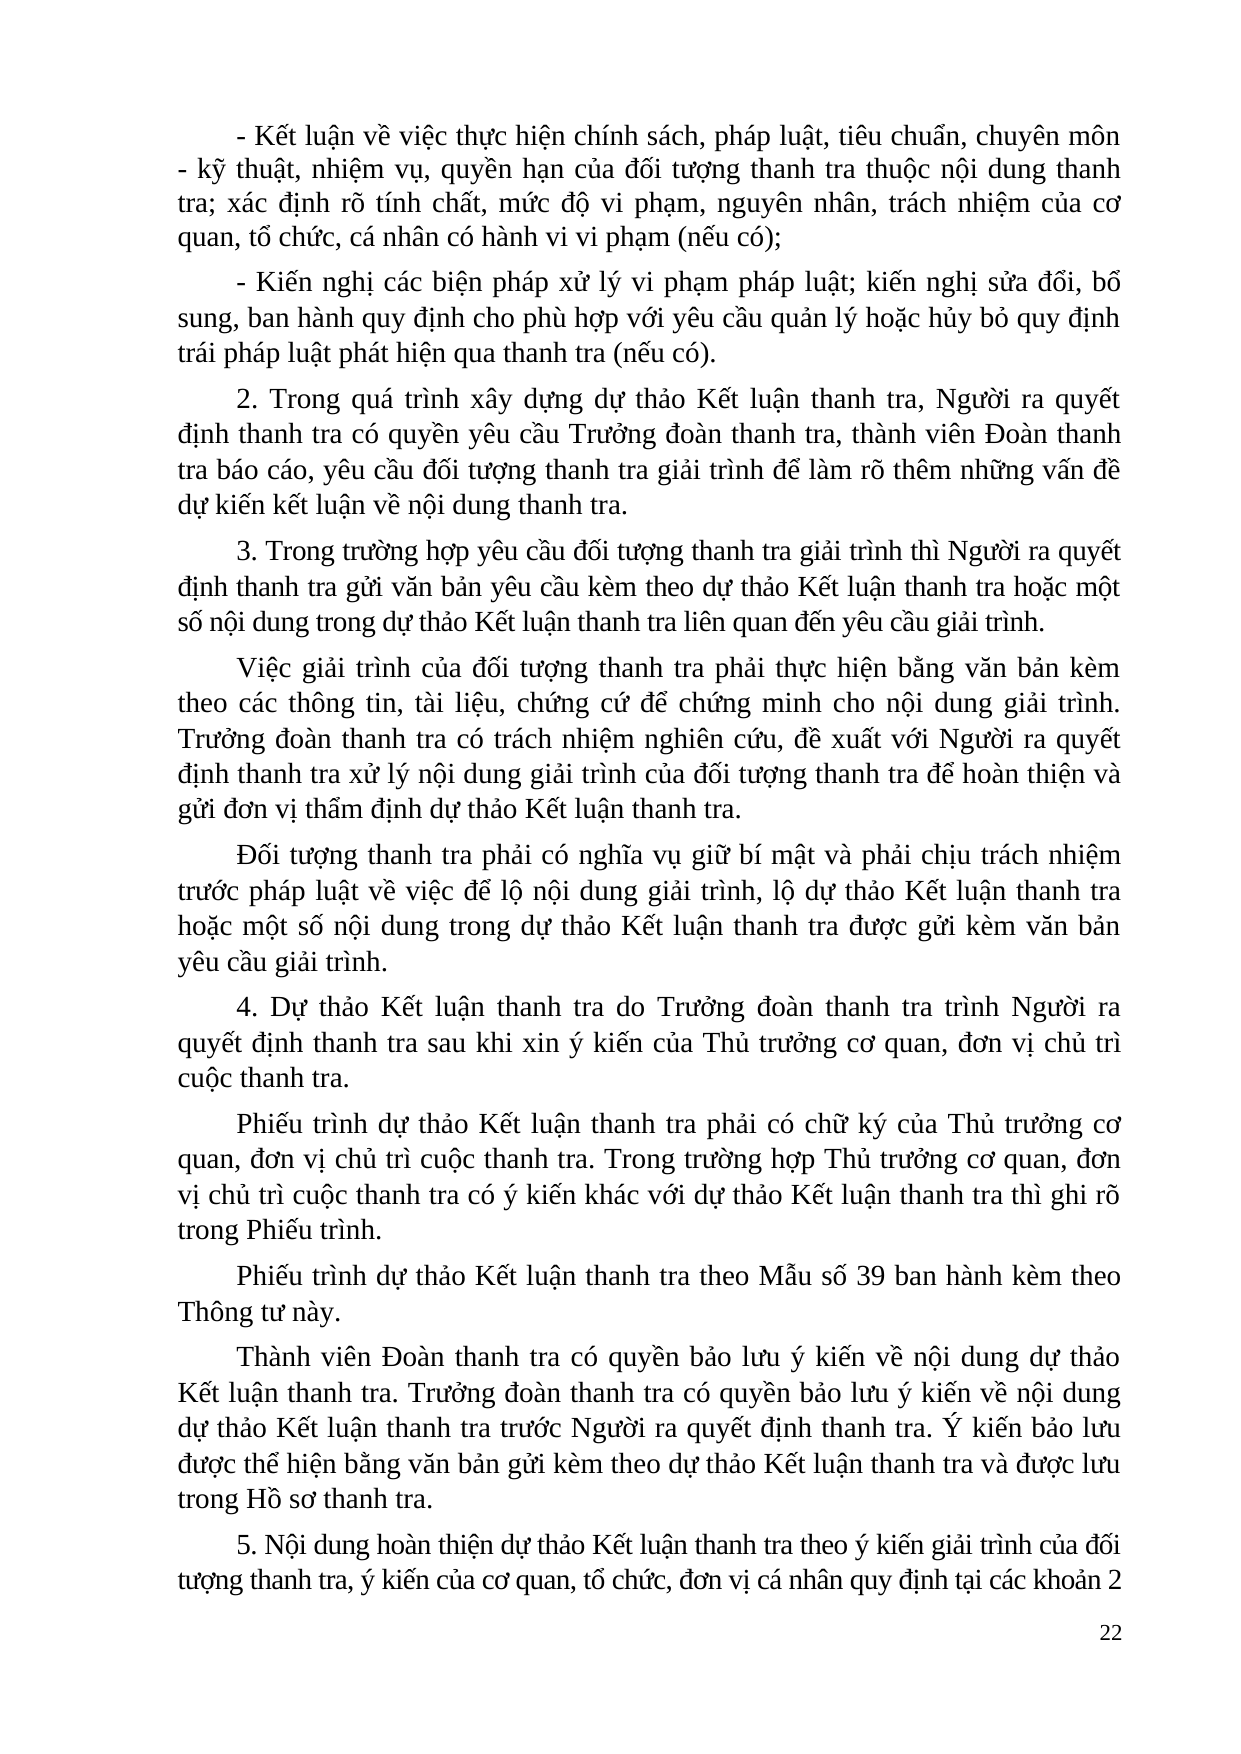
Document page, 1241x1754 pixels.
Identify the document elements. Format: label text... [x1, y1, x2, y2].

text Việc giải trình của đối tượng thanh tra phải thực hiện bằng văn bản kèm theo các thông tin, tài liệu, chứng cứ để chứng minh cho nội dung giải trình. Trưởng đoàn thanh tra có trách nhiệm nghiên cứu, đề xuất với Người ra quyết định thanh tra xử lý nội dung giải trình của đối tượng thanh tra để hoàn thiện và gửi đơn vị thẩm định dự thảo Kết luận thanh tra. [177, 648, 1122, 825]
text Đối tượng thanh tra phải có nghĩa vụ giữ bí mật và phải chịu trách nhiệm trước pháp luật về việc để lộ nội dung giải trình, lộ dự thảo Kết luận thanh tra hoặc một số nội dung trong dự thảo Kết luận thanh tra được gửi kèm văn bản yêu cầu giải trình. [177, 836, 1122, 977]
text 2. Trong quá trình xây dựng dự thảo Kết luận thanh tra, Người ra quyết định thanh tra có quyền yêu cầu Trưởng đoàn thanh tra, thành viên Đoàn thanh tra báo cáo, yêu cầu đối tượng thanh tra giải trình để làm rõ thêm những vấn đề dự kiến kết luận về nội dung thanh tra. [177, 379, 1122, 521]
text - Kết luận về việc thực hiện chính sách, pháp luật, tiêu chuẩn, chuyên môn - kỹ thuật, nhiệm vụ, quyền hạn của đối tượng thanh tra thuộc nội dung thanh tra; xác định rõ tính chất, mức độ vi phạm, nguyên nhân, trách nhiệm của cơ quan, tổ chức, cá nhân có hành vi vi phạm (nếu có); [177, 118, 1122, 252]
text Phiếu trình dự thảo Kết luận thanh tra phải có chữ ký của Thủ trưởng cơ quan, đơn vị chủ trì cuộc thanh tra. Trong trường hợp Thủ trưởng cơ quan, đơn vị chủ trì cuộc thanh tra có ý kiến khác với dự thảo Kết luận thanh tra thì ghi rõ trong Phiếu trình. [177, 1104, 1122, 1246]
text Phiếu trình dự thảo Kết luận thanh tra theo Mẫu số 39 ban hành kèm theo Thông tư này. [177, 1256, 1122, 1327]
text 4. Dự thảo Kết luận thanh tra do Trưởng đoàn thanh tra trình Người ra quyết định thanh tra sau khi xin ý kiến của Thủ trưởng cơ quan, đơn vị chủ trì cuộc thanh tra. [177, 988, 1122, 1094]
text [177, 1525, 1122, 1596]
text Thành viên Đoàn thanh tra có quyền bảo lưu ý kiến về nội dung dự thảo Kết luận thanh tra. Trưởng đoàn thanh tra có quyền bảo lưu ý kiến về nội dung dự thảo Kết luận thanh tra trước Người ra quyết định thanh tra. Ý kiến bảo lưu được thể hiện bằng văn bản gửi kèm theo dự thảo Kết luận thanh tra và được lưu trong Hồ sơ thanh tra. [177, 1338, 1122, 1515]
text 3. Trong trường hợp yêu cầu đối tượng thanh tra giải trình thì Người ra quyết định thanh tra gửi văn bản yêu cầu kèm theo dự thảo Kết luận thanh tra hoặc một số nội dung trong dự thảo Kết luận thanh tra liên quan đến yêu cầu giải trình. [177, 531, 1122, 638]
text - Kiến nghị các biện pháp xử lý vi phạm pháp luật; kiến nghị sửa đổi, bổ sung, ban hành quy định cho phù hợp với yêu cầu quản lý hoặc hủy bỏ quy định trái pháp luật phát hiện qua thanh tra (nếu có). [177, 263, 1122, 369]
